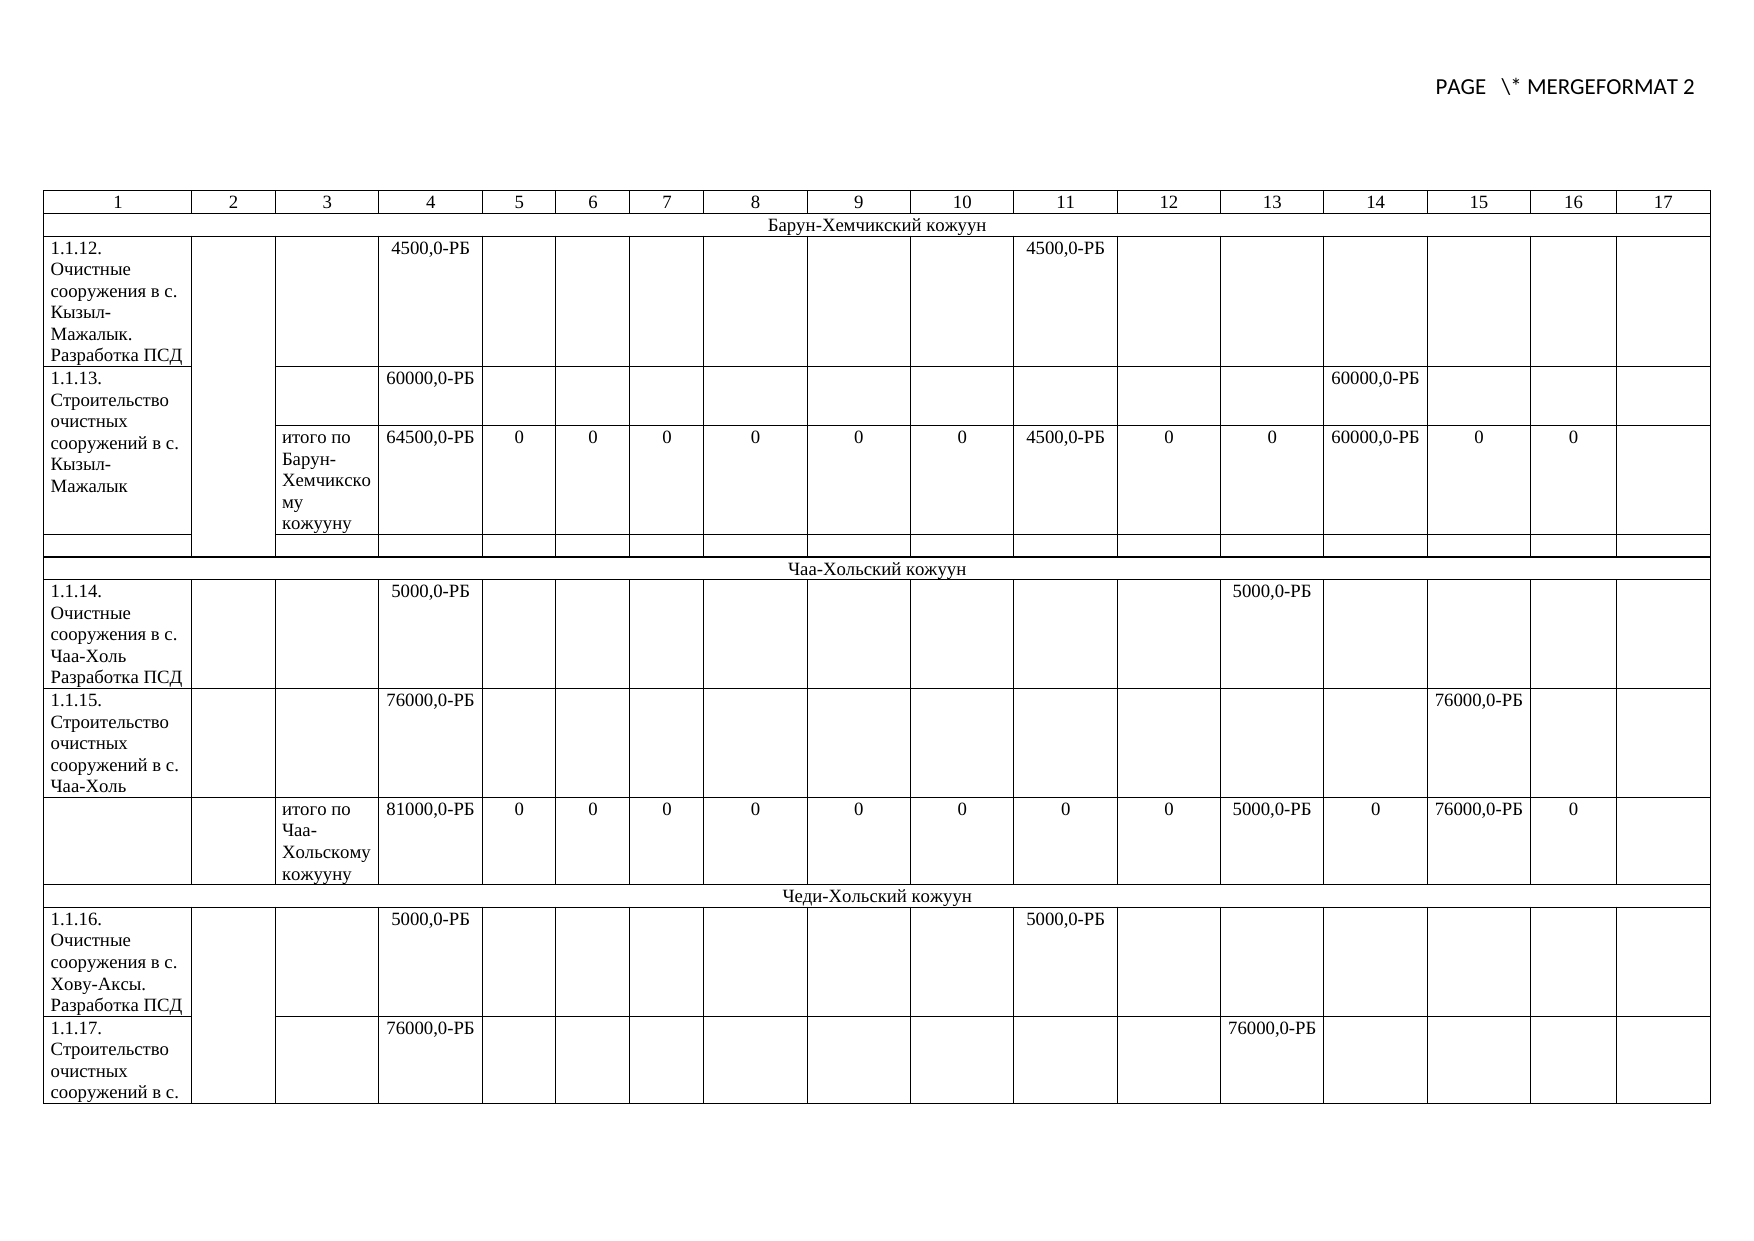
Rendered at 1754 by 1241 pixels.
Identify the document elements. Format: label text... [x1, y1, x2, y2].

table_cell [704, 580, 807, 688]
table_cell [44, 535, 191, 556]
table_cell 1.1.14. Очистные сооружения в с. Чаа-Холь Разработка ПСД [44, 580, 191, 688]
table_cell [1617, 798, 1710, 884]
table_cell 0 [1118, 798, 1220, 884]
table_cell [1221, 908, 1323, 1016]
table_header 9 [808, 191, 910, 213]
table_cell 0 [808, 798, 910, 884]
table_cell 76000,0-РБ [379, 1017, 482, 1103]
table_cell [1221, 237, 1323, 366]
table_cell 0 [1531, 426, 1616, 534]
table_header 3 [276, 191, 378, 213]
table_header 6 [556, 191, 629, 213]
table_cell [1617, 535, 1710, 556]
table_cell 0 [1324, 798, 1427, 884]
table_cell [808, 580, 910, 688]
table_cell [1428, 908, 1530, 1016]
table_header 15 [1428, 191, 1530, 213]
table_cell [44, 1017, 191, 1103]
table_cell [1531, 535, 1616, 556]
table_cell 76000,0-РБ [1221, 1017, 1323, 1103]
table_cell [192, 689, 275, 797]
table_cell [911, 237, 1013, 366]
table_cell [276, 689, 378, 797]
table_cell [379, 535, 482, 556]
table_cell [192, 798, 275, 884]
table_cell [1428, 535, 1530, 556]
table_cell [556, 908, 629, 1016]
table_cell [704, 237, 807, 366]
table_cell [1118, 367, 1220, 425]
table_cell [192, 237, 275, 556]
table_cell [704, 689, 807, 797]
table_cell [276, 1017, 378, 1103]
table_cell [630, 535, 703, 556]
table_cell [704, 535, 807, 556]
table_cell 76000,0-РБ [379, 689, 482, 797]
table_header 16 [1531, 191, 1616, 213]
table_cell [1324, 908, 1427, 1016]
table_header 12 [1118, 191, 1220, 213]
table_cell 0 [1118, 426, 1220, 534]
table_cell [1617, 367, 1710, 425]
table_cell [276, 237, 378, 366]
table_cell 1.1.16. Очистные сооружения в с. Хову-Аксы. Разработка ПСД [44, 908, 191, 1016]
table_cell [808, 908, 910, 1016]
table_cell [1014, 535, 1117, 556]
table_cell [911, 580, 1013, 688]
table_cell 0 [1531, 798, 1616, 884]
table_cell [1617, 237, 1710, 366]
table_cell 64500,0-РБ [379, 426, 482, 534]
table_cell [808, 237, 910, 366]
table_cell 76000,0-РБ [1428, 798, 1530, 884]
table_cell [1221, 367, 1323, 425]
table_cell [808, 367, 910, 425]
table_cell [1118, 580, 1220, 688]
table_cell 0 [1221, 426, 1323, 534]
table_cell [1617, 1017, 1710, 1103]
table_cell [1324, 535, 1427, 556]
table_cell [556, 237, 629, 366]
table_cell [1118, 237, 1220, 366]
table_cell [1221, 535, 1323, 556]
table_cell 81000,0-РБ [379, 798, 482, 884]
table_header 2 [192, 191, 275, 213]
table_cell [630, 1017, 703, 1103]
table_cell [556, 580, 629, 688]
table_cell [1118, 689, 1220, 797]
table_cell 0 [630, 426, 703, 534]
table_cell 0 [704, 798, 807, 884]
table_cell [483, 535, 555, 556]
table_cell [704, 1017, 807, 1103]
table_header 13 [1221, 191, 1323, 213]
table_cell итого по Барун-Хемчикскому кожууну [276, 426, 378, 534]
table_cell 76000,0-РБ [1428, 689, 1530, 797]
table_cell 60000,0-РБ [379, 367, 482, 425]
table_cell 0 [911, 426, 1013, 534]
table_cell [556, 1017, 629, 1103]
table_cell 0 [483, 798, 555, 884]
table_cell [1617, 908, 1710, 1016]
table_cell [1118, 535, 1220, 556]
table_cell 0 [1014, 798, 1117, 884]
table_cell 5000,0-РБ [379, 580, 482, 688]
table_cell [44, 798, 191, 884]
table_cell [630, 237, 703, 366]
table_cell [483, 908, 555, 1016]
table_cell [556, 535, 629, 556]
table_header 11 [1014, 191, 1117, 213]
table_cell [911, 1017, 1013, 1103]
table_header 5 [483, 191, 555, 213]
table_cell [1531, 367, 1616, 425]
table_cell 0 [704, 426, 807, 534]
table_cell 60000,0-РБ [1324, 426, 1427, 534]
table_cell [1118, 1017, 1220, 1103]
table_cell [1531, 580, 1616, 688]
table_cell итого по Чаа-Хольскому кожууну [276, 798, 378, 884]
table_cell [1617, 426, 1710, 534]
table_cell [192, 908, 275, 1103]
table_cell [1118, 908, 1220, 1016]
table_header 8 [704, 191, 807, 213]
table_header 1 [44, 191, 191, 213]
table_cell [1428, 237, 1530, 366]
table_cell [1531, 908, 1616, 1016]
table_cell [630, 367, 703, 425]
table_cell [1014, 367, 1117, 425]
table_cell [276, 367, 378, 425]
table_header 7 [630, 191, 703, 213]
table_cell [1324, 237, 1427, 366]
table_cell [911, 367, 1013, 425]
table_cell [704, 367, 807, 425]
table_cell [1617, 580, 1710, 688]
table_cell [808, 1017, 910, 1103]
table_cell [1428, 367, 1530, 425]
table_header 14 [1324, 191, 1427, 213]
table_cell 1.1.12. Очистные сооружения в с. Кызыл-Мажалык. Разработка ПСД [44, 237, 191, 366]
table_cell [556, 367, 629, 425]
table_cell [1531, 1017, 1616, 1103]
table_cell [1531, 689, 1616, 797]
table_cell [1324, 1017, 1427, 1103]
table_cell 0 [911, 798, 1013, 884]
table_header 4 [379, 191, 482, 213]
table_cell [630, 689, 703, 797]
table_cell 0 [630, 798, 703, 884]
table_cell [630, 908, 703, 1016]
table_cell [704, 908, 807, 1016]
table_cell [1428, 1017, 1530, 1103]
table_cell [1014, 1017, 1117, 1103]
table_cell Барун-Хемчикский кожуун [44, 214, 1710, 236]
table_cell [911, 689, 1013, 797]
table_cell [1324, 580, 1427, 688]
table_cell 4500,0-РБ [1014, 426, 1117, 534]
table_cell [808, 535, 910, 556]
table_cell [1014, 580, 1117, 688]
table_cell [911, 908, 1013, 1016]
table_cell 5000,0-РБ [1014, 908, 1117, 1016]
table_cell 0 [483, 426, 555, 534]
table_cell 0 [808, 426, 910, 534]
table_cell [1221, 689, 1323, 797]
table_cell 1.1.15. Строительство очистных сооружений в с. Чаа-Холь [44, 689, 191, 797]
table_cell 0 [556, 426, 629, 534]
table_cell 4500,0-РБ [379, 237, 482, 366]
table_cell [1531, 237, 1616, 366]
table_header 10 [911, 191, 1013, 213]
table_cell [630, 580, 703, 688]
table_cell [276, 580, 378, 688]
table_cell [1617, 689, 1710, 797]
table_cell [1428, 580, 1530, 688]
table_header 17 [1617, 191, 1710, 213]
table_cell 0 [556, 798, 629, 884]
table_cell 1.1.13. Строительство очистных сооружений в с. Кызыл-Мажалык [44, 367, 191, 534]
table_cell Чаа-Хольский кожуун [44, 558, 1710, 579]
table_cell [556, 689, 629, 797]
table_cell [1324, 689, 1427, 797]
table_cell [808, 689, 910, 797]
table_cell Чеди-Хольский кожуун [44, 885, 1710, 907]
table_cell 0 [1428, 426, 1530, 534]
table_cell [483, 367, 555, 425]
table_cell 4500,0-РБ [1014, 237, 1117, 366]
table_cell [1014, 689, 1117, 797]
table_cell [192, 580, 275, 688]
table_cell [483, 580, 555, 688]
table_cell [911, 535, 1013, 556]
table_cell [483, 1017, 555, 1103]
table_cell [276, 908, 378, 1016]
table_cell [483, 237, 555, 366]
table_cell 5000,0-РБ [379, 908, 482, 1016]
table_cell 60000,0-РБ [1324, 367, 1427, 425]
table_cell [483, 689, 555, 797]
table_cell 5000,0-РБ [1221, 580, 1323, 688]
table_cell [276, 535, 378, 556]
table_cell 5000,0-РБ [1221, 798, 1323, 884]
